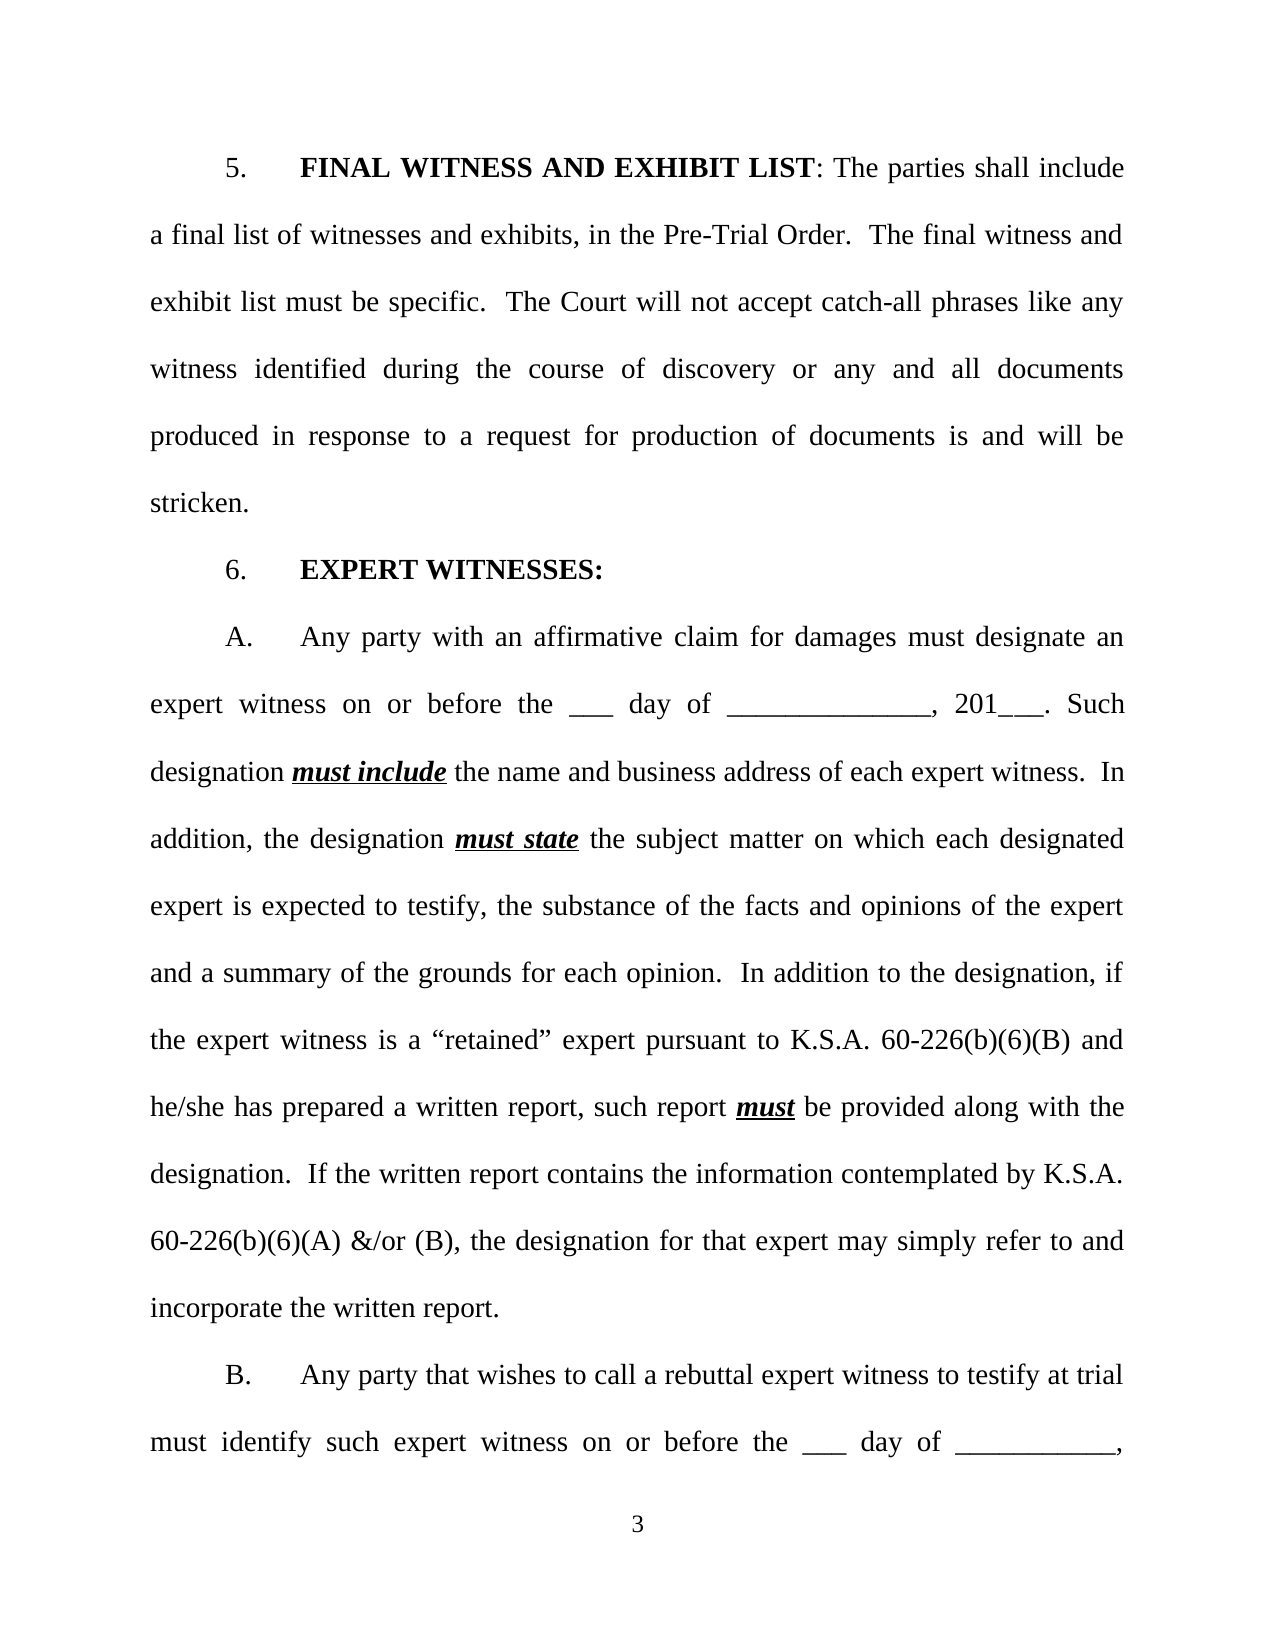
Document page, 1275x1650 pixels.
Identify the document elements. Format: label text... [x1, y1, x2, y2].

text 5. FINAL WITNESS AND EXHIBIT LIST: The parties shall include a final list of witnesses and exhibits, in the Pre-Trial Order. The final witness and exhibit list must be specific. The Court will not accept catch-all phrases like any witness identified during the course of discovery or any and all documents produced in response to a request for production of documents is and will be stricken. [150, 150, 1125, 519]
text 6. EXPERT WITNESSES: [150, 552, 1125, 586]
text A. Any party with an affirmative claim for damages must designate an expert witness on or before the ___ day of ______________, 201___. Such designation must include the name and business address of each expert witness. In addition, the designation must state the subject matter on which each designated expert is expected to testify, the substance of the facts and opinions of the expert and a summary of the grounds for each opinion. In addition to the designation, if the expert witness is a “retained” expert pursuant to K.S.A. 60-226(b)(6)(B) and he/she has prepared a written report, such report must be provided along with the designation. If the written report contains the information contemplated by K.S.A. 60-226(b)(6)(A) &/or (B), the designation for that expert may simply refer to and incorporate the written report. [150, 619, 1125, 1324]
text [150, 1357, 1125, 1458]
